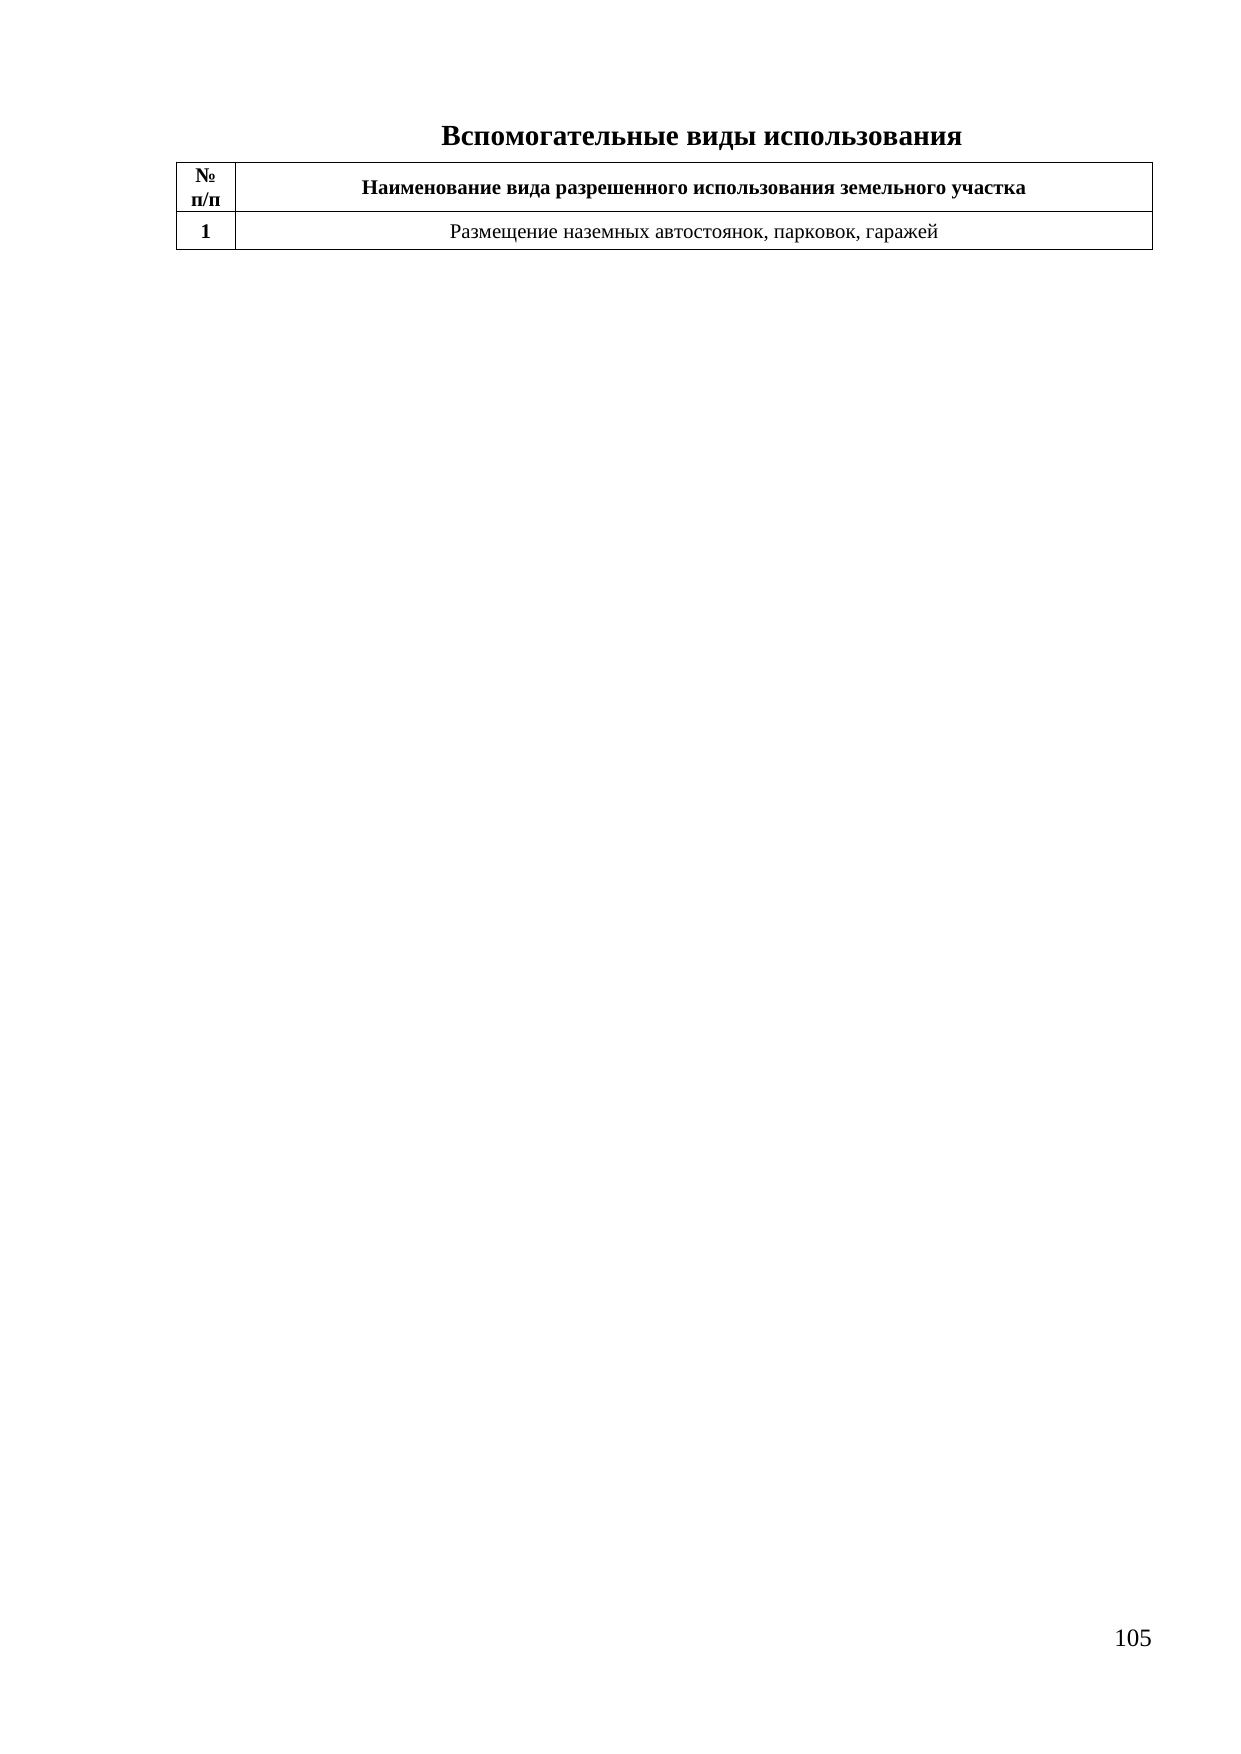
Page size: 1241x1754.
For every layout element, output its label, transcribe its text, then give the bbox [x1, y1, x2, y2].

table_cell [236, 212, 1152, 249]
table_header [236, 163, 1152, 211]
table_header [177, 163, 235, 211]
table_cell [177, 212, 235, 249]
text Вспомогательные виды использования [252, 118, 1152, 152]
